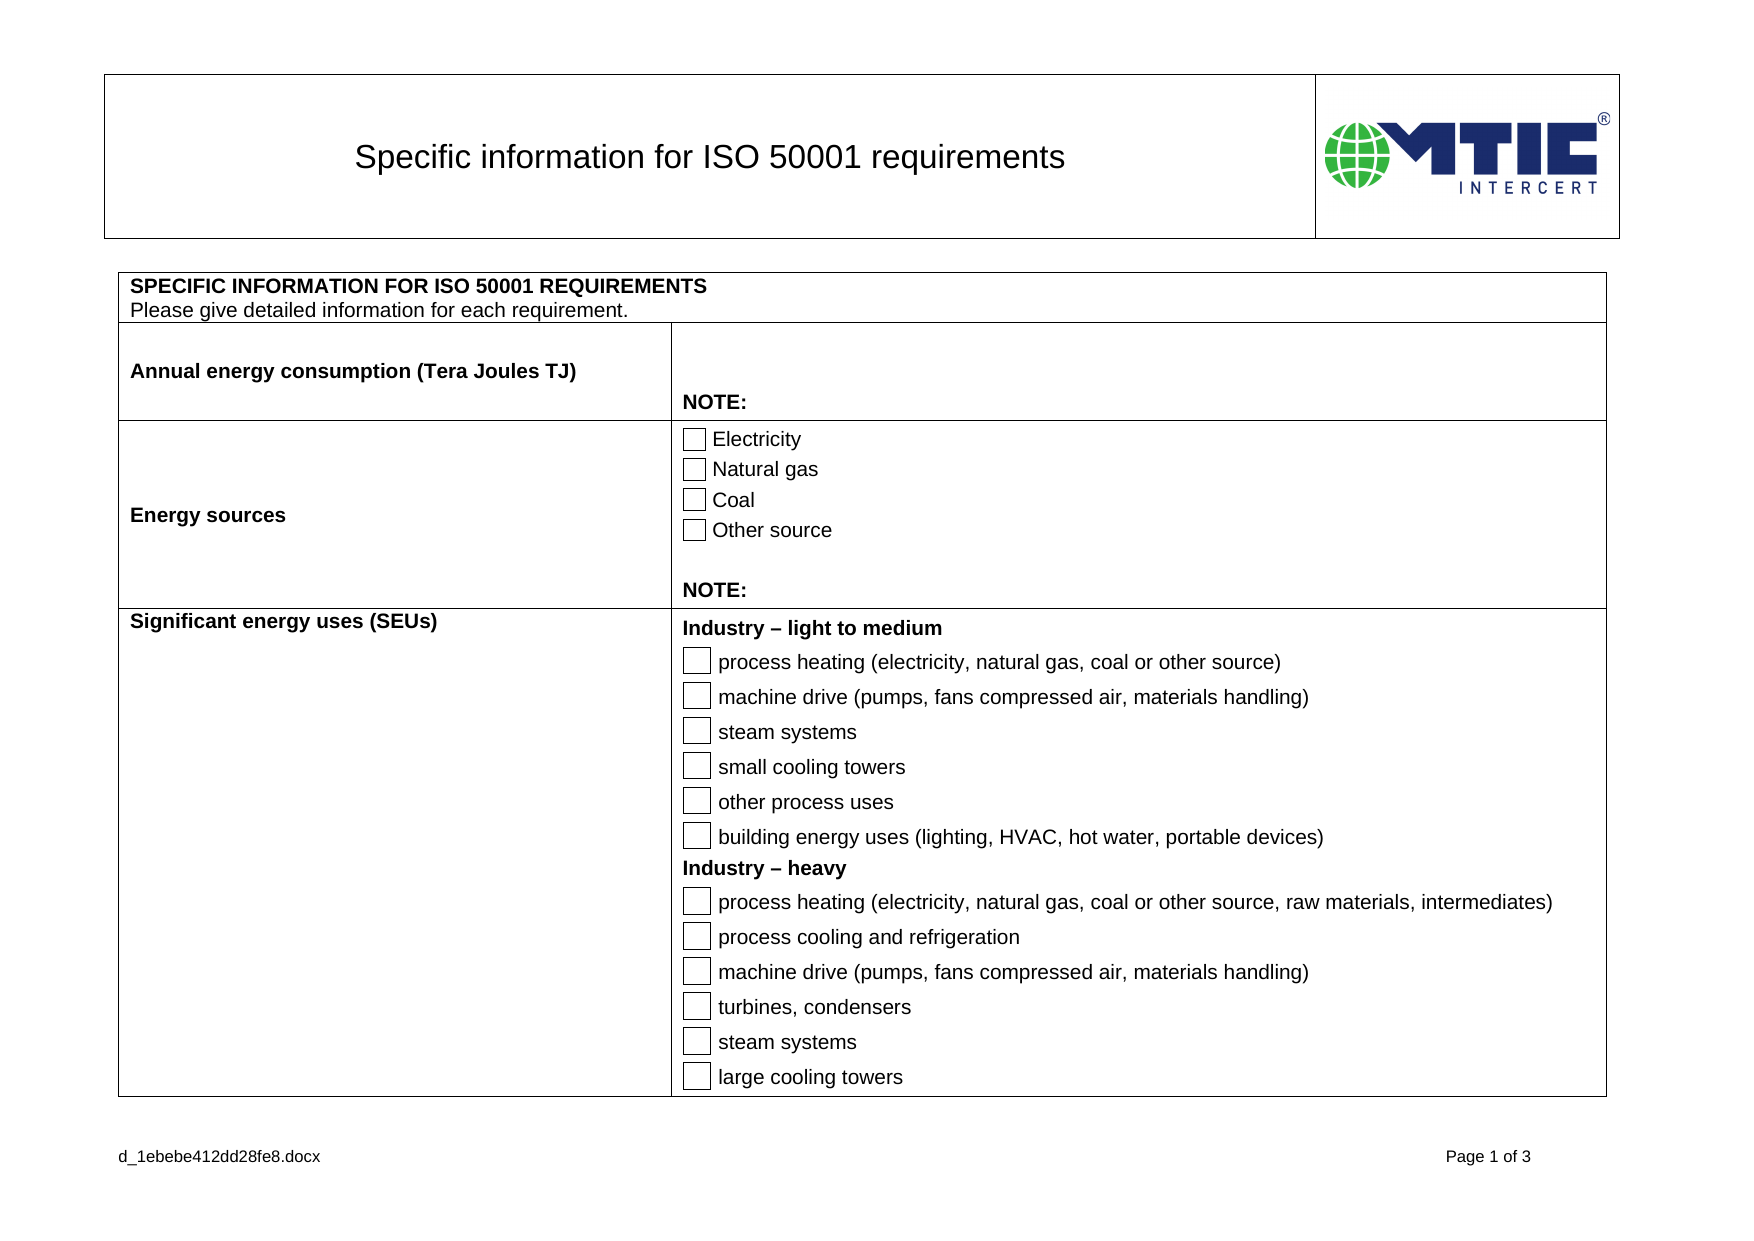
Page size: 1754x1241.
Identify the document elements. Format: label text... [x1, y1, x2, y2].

table_cell Electricity Natural gas Coal Other source NOTE: [672, 421, 1606, 608]
table_cell NOTE: [672, 323, 1606, 420]
table_cell Energy sources [119, 421, 671, 608]
table_cell Significant energy uses (SEUs) [119, 609, 671, 1096]
table_header SPECIFIC INFORMATION FOR ISO 50001 REQUIREMENTS Please give detailed information for each requirement. [119, 273, 1606, 322]
table_cell Annual energy consumption (Tera Joules TJ) [119, 323, 671, 420]
picture [1325, 87, 1610, 220]
